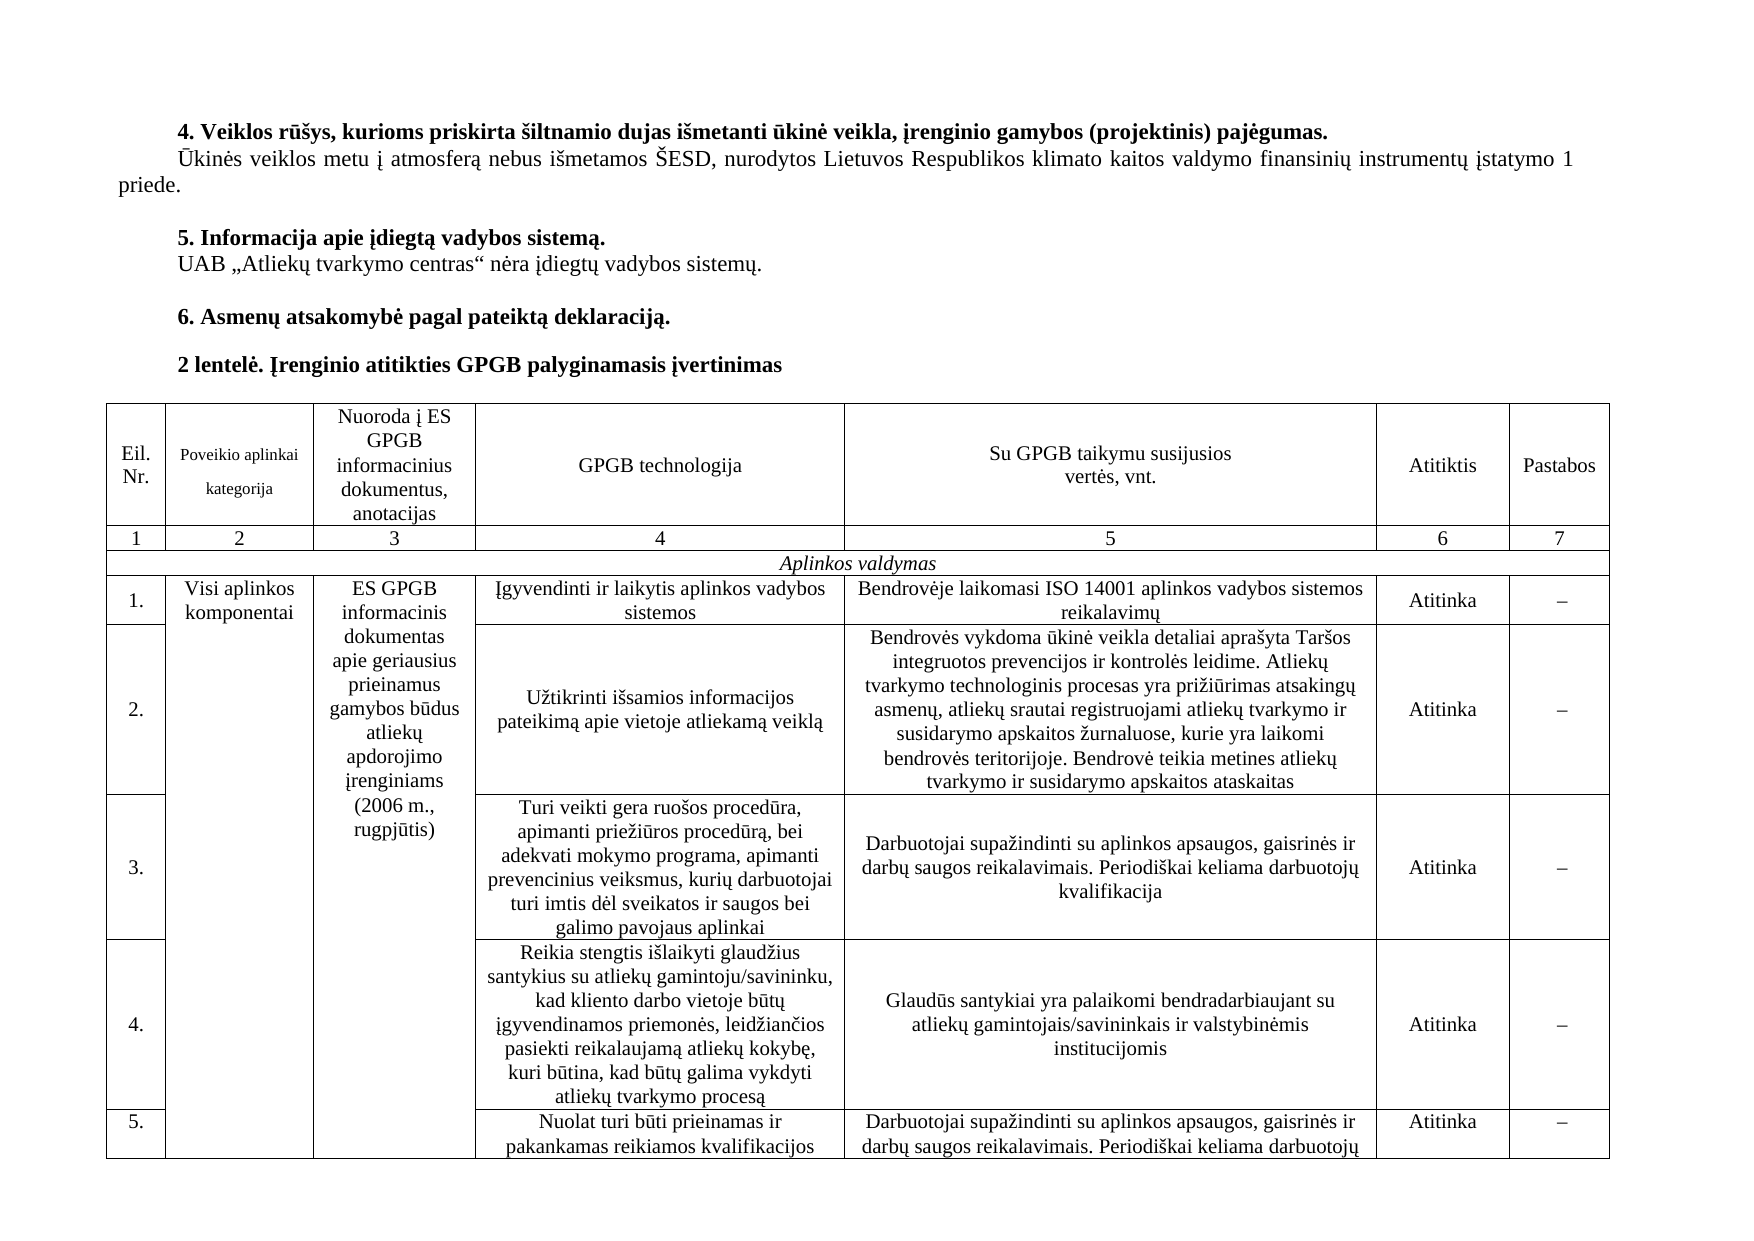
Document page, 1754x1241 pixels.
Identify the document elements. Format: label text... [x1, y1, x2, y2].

table_cell 1 [107, 526, 165, 550]
table_cell – [1510, 795, 1609, 939]
table_cell Užtikrinti išsamios informacijos pateikimą apie vietoje atliekamą veiklą [476, 625, 844, 793]
table_cell 3 [314, 526, 475, 550]
table_cell Reikia stengtis išlaikyti glaudžius santykius su atliekų gamintoju/savininku, kad kliento darbo vietoje būtų įgyvendinamos priemonės, leidžiančios pasiekti reikalaujamą atliekų kokybę, kuri būtina, kad būtų galima vykdyti atliekų tvarkymo procesą [476, 940, 844, 1108]
table_cell Glaudūs santykiai yra palaikomi bendradarbiaujant su atliekų gamintojais/savininkais ir valstybinėmis institucijomis [845, 940, 1376, 1108]
text 2 lentelė. Įrenginio atitikties GPGB palyginamasis įvertinimas [118, 351, 1577, 377]
table_cell Darbuotojai supažindinti su aplinkos apsaugos, gaisrinės ir darbų saugos reikalavimais. Periodiškai keliama darbuotojų kvalifikacija [845, 1110, 1376, 1158]
table_cell 1. [107, 576, 165, 624]
table_cell Atitinka [1377, 1110, 1509, 1158]
text 4. Veiklos rūšys, kurioms priskirta šiltnamio dujas išmetanti ūkinė veikla, įrenginio gamybos (projektinis) pajėgumas. [118, 118, 1577, 144]
table_header GPGB technologija [476, 404, 844, 525]
table_cell – [1510, 940, 1609, 1108]
table_cell Visi aplinkos komponentai [166, 576, 313, 1158]
text 5. Informacija apie įdiegtą vadybos sistemą. [118, 224, 1577, 250]
table_cell Atitinka [1377, 625, 1509, 793]
table_cell Darbuotojai supažindinti su aplinkos apsaugos, gaisrinės ir darbų saugos reikalavimais. Periodiškai keliama darbuotojų kvalifikacija [845, 795, 1376, 939]
text 6. Asmenų atsakomybė pagal pateiktą deklaraciją. [118, 303, 1577, 329]
text UAB „Atliekų tvarkymo centras“ nėra įdiegtų vadybos sistemų. [118, 250, 1577, 276]
table_cell 4. [107, 940, 165, 1108]
table_cell Atitinka [1377, 940, 1509, 1108]
table_cell 4 [476, 526, 844, 550]
table_cell Bendrovėje laikomasi ISO 14001 aplinkos vadybos sistemos reikalavimų [845, 576, 1376, 624]
table_cell ES GPGB informacinis dokumentas apie geriausius prieinamus gamybos būdus atliekų apdorojimo įrenginiams (2006 m., rugpjūtis) [314, 576, 475, 1158]
table_header Pastabos [1510, 404, 1609, 525]
table_cell 5 [845, 526, 1376, 550]
table_cell 5. [107, 1110, 165, 1158]
table_cell Bendrovės vykdoma ūkinė veikla detaliai aprašyta Taršos integruotos prevencijos ir kontrolės leidime. Atliekų tvarkymo technologinis procesas yra prižiūrimas atsakingų asmenų, atliekų srautai registruojami atliekų tvarkymo ir susidarymo apskaitos žurnaluose, kurie yra laikomi bendrovės teritorijoje. Bendrovė teikia metines atliekų tvarkymo ir susidarymo apskaitos ataskaitas [845, 625, 1376, 793]
table_cell 7 [1510, 526, 1609, 550]
table_cell Įgyvendinti ir laikytis aplinkos vadybos sistemos [476, 576, 844, 624]
table_cell – [1510, 1110, 1609, 1158]
table_cell – [1510, 625, 1609, 793]
table_header Nuoroda į ES GPGB informacinius dokumentus, anotacijas [314, 404, 475, 525]
table_cell 3. [107, 795, 165, 939]
table_cell Aplinkos valdymas [107, 551, 1609, 575]
table_header Poveikio aplinkai kategorija [166, 404, 313, 525]
table_header Su GPGB taikymu susijusios vertės, vnt. [845, 404, 1376, 525]
table_cell – [1510, 576, 1609, 624]
table_header Eil. Nr. [107, 404, 165, 525]
table_cell 2 [166, 526, 313, 550]
table_cell Atitinka [1377, 795, 1509, 939]
table_cell Atitinka [1377, 576, 1509, 624]
table_cell 2. [107, 625, 165, 793]
table_cell Turi veikti gera ruošos procedūra, apimanti priežiūros procedūrą, bei adekvati mokymo programa, apimanti prevencinius veiksmus, kurių darbuotojai turi imtis dėl sveikatos ir saugos bei galimo pavojaus aplinkai [476, 795, 844, 939]
text Ūkinės veiklos metu į atmosferą nebus išmetamos ŠESD, nurodytos Lietuvos Respublikos klimato kaitos valdymo finansinių instrumentų įstatymo 1 priede. [118, 144, 1577, 197]
table_header Atitiktis [1377, 404, 1509, 525]
table_cell 6 [1377, 526, 1509, 550]
